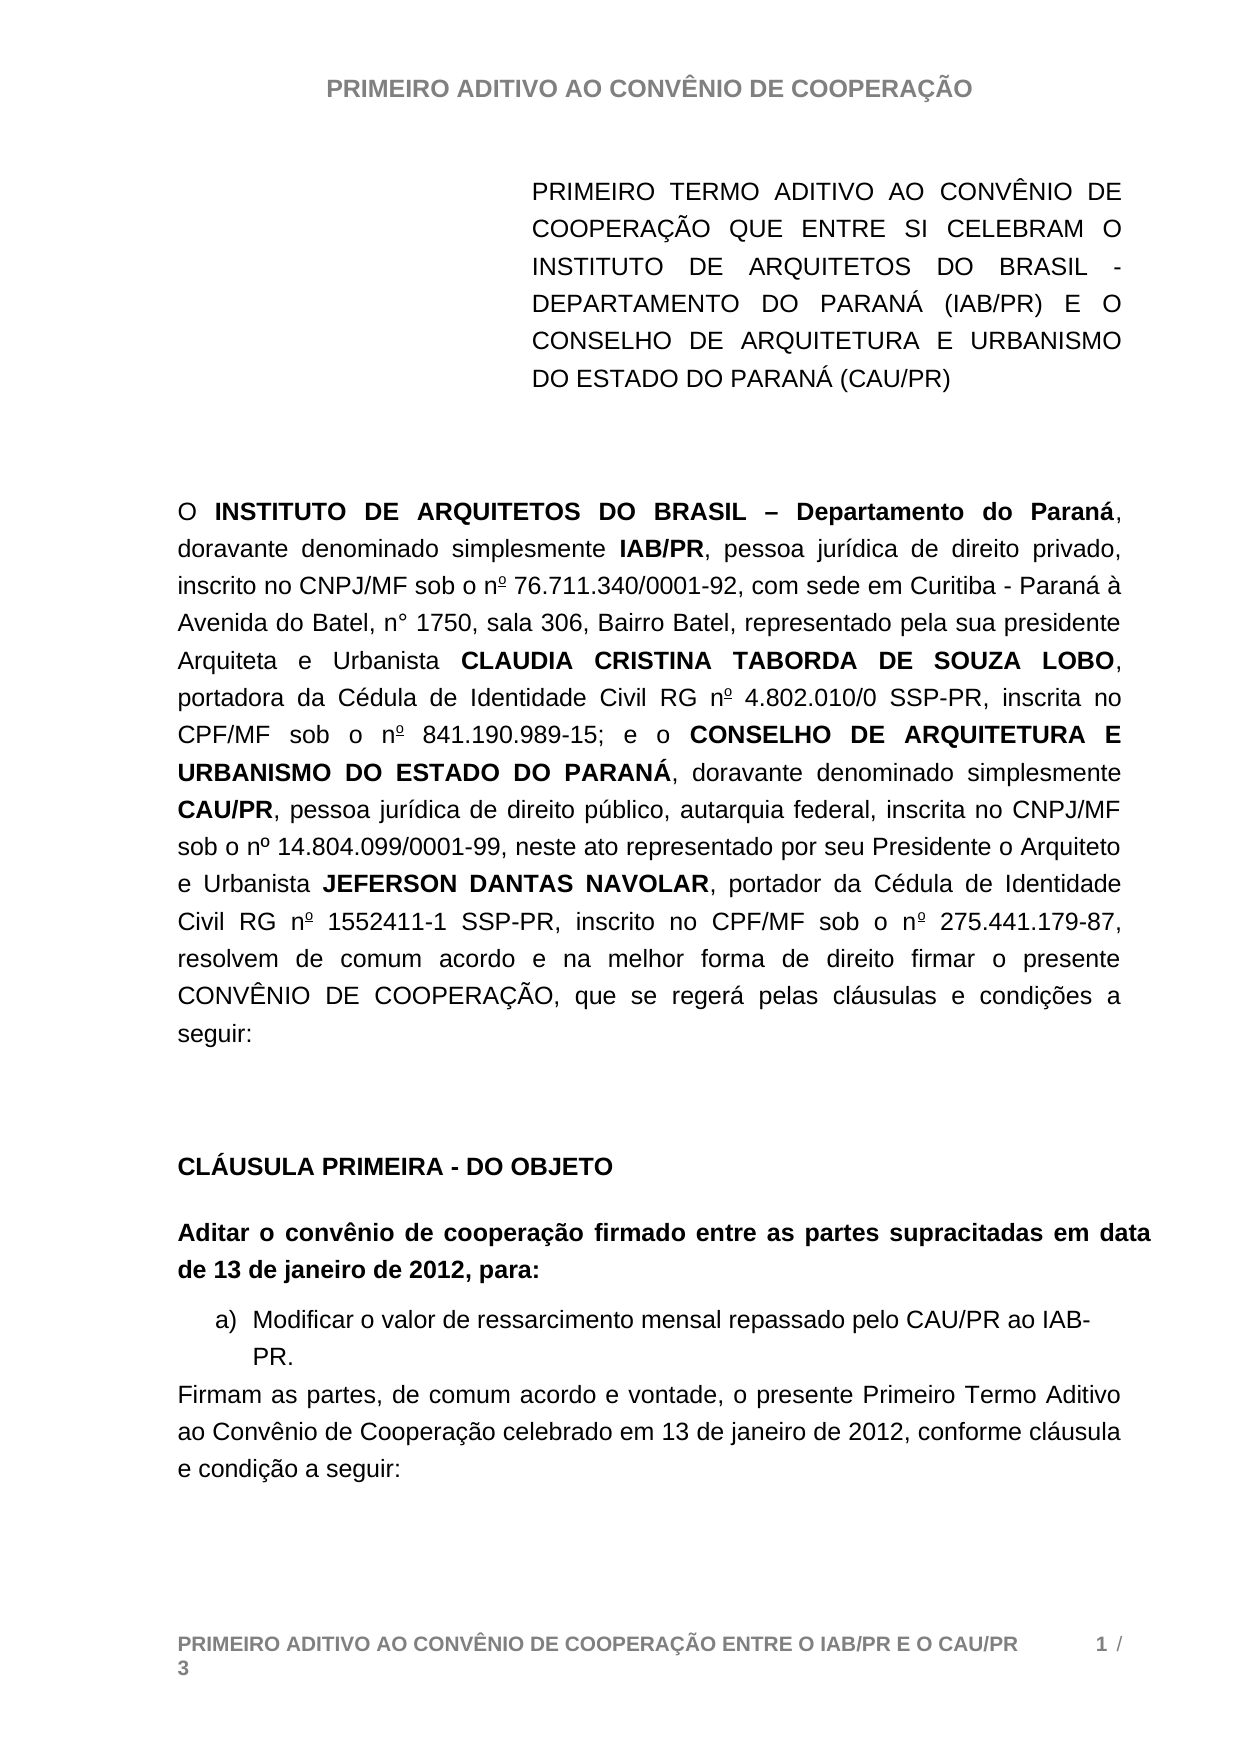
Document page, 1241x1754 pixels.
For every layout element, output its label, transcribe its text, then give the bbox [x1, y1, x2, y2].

text CLÁUSULA PRIMEIRA - DO OBJETO [177, 1152, 1122, 1180]
text PRIMEIRO TERMO ADITIVO AO CONVÊNIO DE COOPERAÇÃO QUE ENTRE SI CELEBRAM O INSTITUTO DE ARQUITETOS DO BRASIL - DEPARTAMENTO DO PARANÁ (IAB/PR) E O CONSELHO DE ARQUITETURA E URBANISMO DO ESTADO DO PARANÁ (CAU/PR) [532, 177, 1122, 392]
text O INSTITUTO DE ARQUITETOS DO BRASIL – Departamento do Paraná, doravante denominado simplesmente IAB/PR, pessoa jurídica de direito privado, inscrito no CNPJ/MF sob o no 76.711.340/0001-92, com sede em Curitiba - Paraná à Avenida do Batel, n° 1750, sala 306, Bairro Batel, representado pela sua presidente Arquiteta e Urbanista CLAUDIA CRISTINA TABORDA DE SOUZA LOBO, portadora da Cédula de Identidade Civil RG no 4.802.010/0 SSP-PR, inscrita no CPF/MF sob o no 841.190.989-15; e o CONSELHO DE ARQUITETURA E URBANISMO DO ESTADO DO PARANÁ, doravante denominado simplesmente CAU/PR, pessoa jurídica de direito público, autarquia federal, inscrita no CNPJ/MF sob o nº 14.804.099/0001-99, neste ato representado por seu Presidente o Arquiteto e Urbanista JEFERSON DANTAS NAVOLAR, portador da Cédula de Identidade Civil RG no 1552411-1 SSP-PR, inscrito no CPF/MF sob o no 275.441.179-87, resolvem de comum acordo e na melhor forma de direito firmar o presente CONVÊNIO DE COOPERAÇÃO, que se regerá pelas cláusulas e condições a seguir: [177, 497, 1122, 1047]
text Aditar o convênio de cooperação firmado entre as partes supracitadas em data de 13 de janeiro de 2012, para: [177, 1218, 1152, 1284]
list Modificar o valor de ressarcimento mensal repassado pelo CAU/PR ao IAB-PR. [215, 1305, 1122, 1371]
text Firmam as partes, de comum acordo e vontade, o presente Primeiro Termo Aditivo ao Convênio de Cooperação celebrado em 13 de janeiro de 2012, conforme cláusula e condição a seguir: [177, 1380, 1122, 1483]
